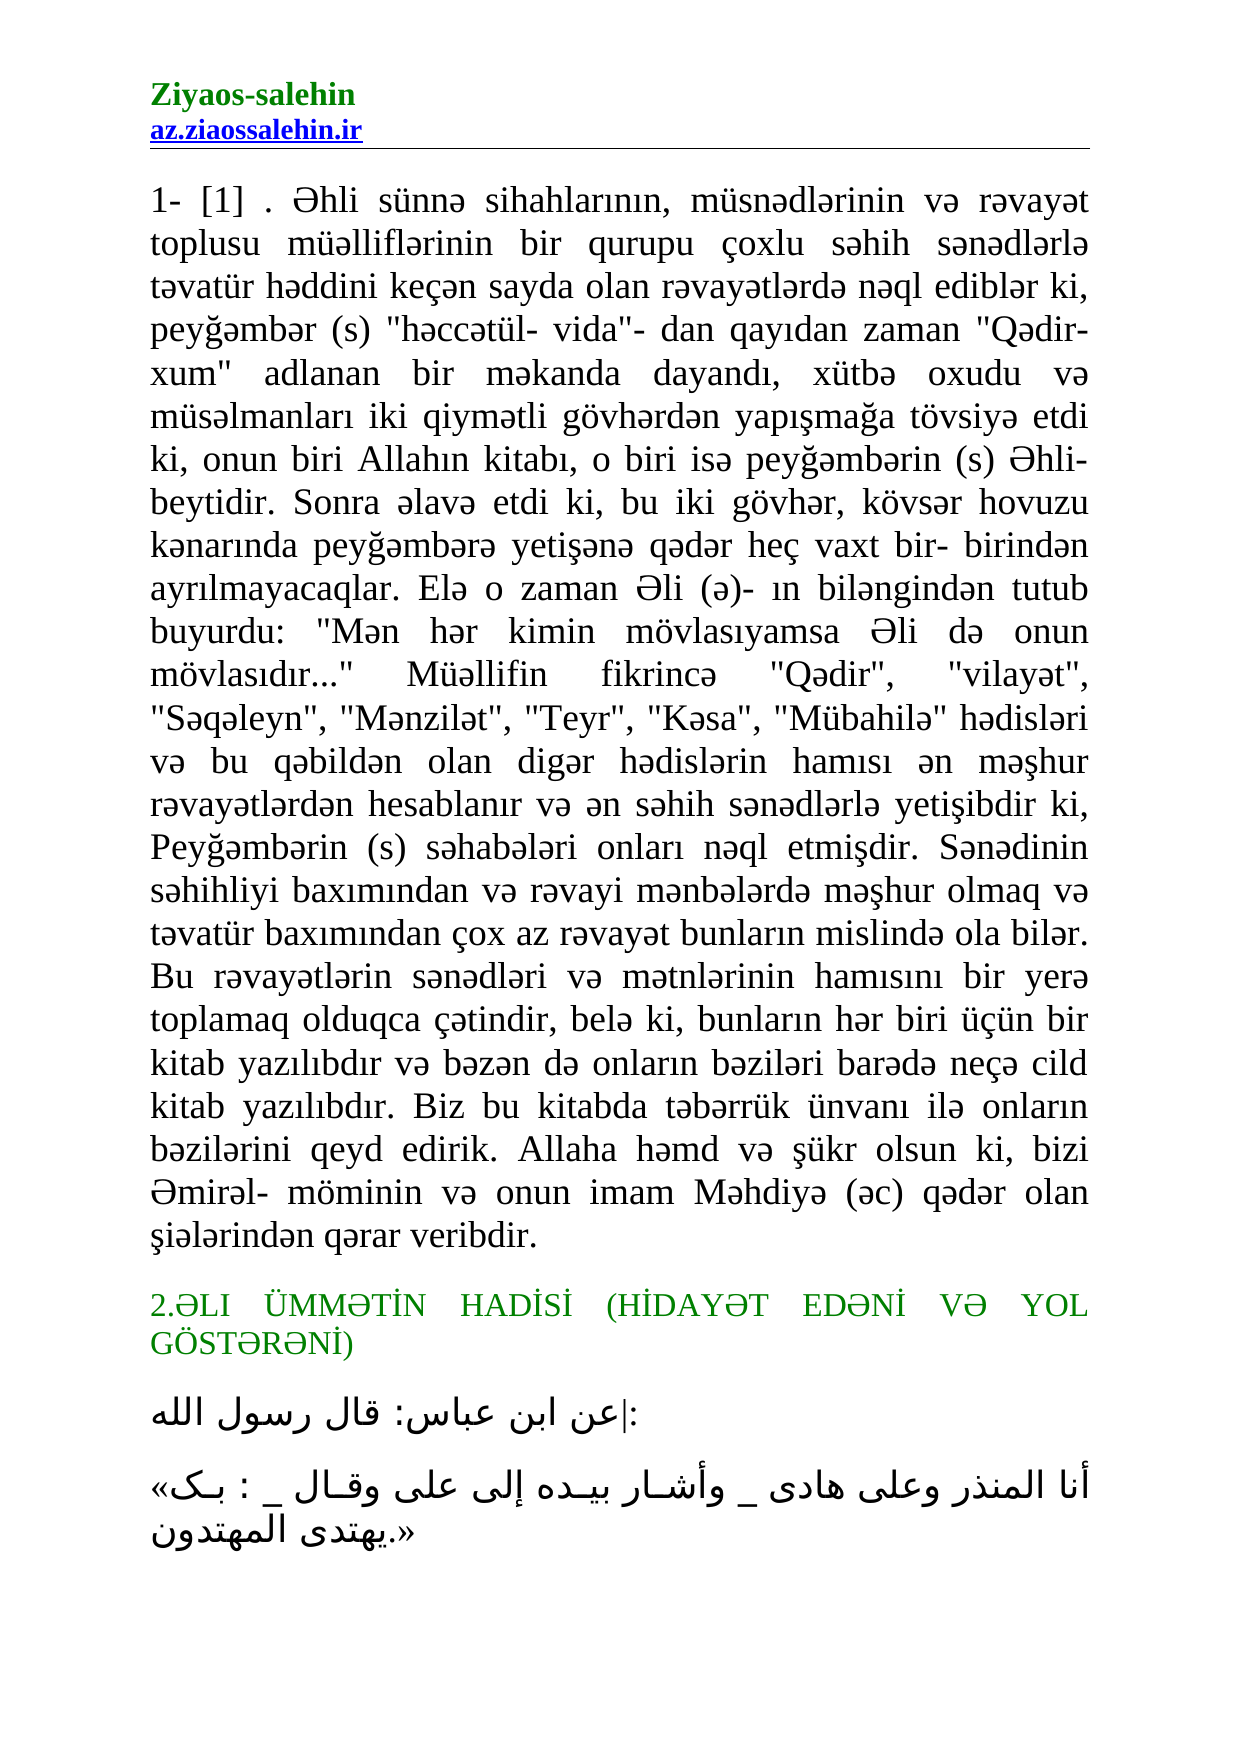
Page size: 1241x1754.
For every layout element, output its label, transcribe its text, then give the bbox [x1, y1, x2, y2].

text عن ابن عباس: قال رسول الله|: [150, 1391, 1090, 1434]
text 1- [1] . Əhli sünnə sihahlarının, müsnədlərinin və rəvayət toplusu müəlliflərinin bir qurupu çoxlu səhih sənədlərlə təvatür həddini keçən sayda olan rəvayətlərdə nəql ediblər ki, peyğəmbər (s) "həccətül- vida"- dan qayıdan zaman "Qədir- xum" adlanan bir məkanda dayandı, xütbə oxudu və müsəlmanları iki qiymətli gövhərdən yapışmağa tövsiyə etdi ki, onun biri Allahın kitabı, o biri isə peyğəmbərin (s) Əhli- beytidir. Sonra əlavə etdi ki, bu iki gövhər, kövsər hovuzu kənarında peyğəmbərə yetişənə qədər heç vaxt bir- birindən ayrılmayacaqlar. Elə o zaman Əli (ə)- ın biləngindən tutub buyurdu: "Mən hər kimin mövlasıyamsa Əli də onun mövlasıdır..." Müəllifin fikrincə "Qədir", "vilayət", "Səqəleyn", "Mənzilət", "Teyr", "Kəsa", "Mübahilə" hədisləri və bu qəbildən olan digər hədislərin hamısı ən məşhur rəvayətlərdən hesablanır və ən səhih sənədlərlə yetişibdir ki, Peyğəmbərin (s) səhabələri onları nəql etmişdir. Sənədinin səhihliyi baxımından və rəvayi mənbələrdə məşhur olmaq və təvatür baxımından çox az rəvayət bunların mislində ola bilər. Bu rəvayətlərin sənədləri və mətnlərinin hamısını bir yerə toplamaq olduqca çətindir, belə ki, bunların hər biri üçün bir kitab yazılıbdır və bəzən də onların bəziləri barədə neçə cild kitab yazılıbdır. Biz bu kitabda təbərrük ünvanı ilə onların bəzilərini qeyd edirik. Allaha həmd və şükr olsun ki, bizi Əmirəl- möminin və onun imam Məhdiyə (əc) qədər olan şiələrindən qərar veribdir. [150, 177, 1090, 1256]
subtitle 2.ƏLI ÜMMƏTİN HADİSİ (HİDAYƏT EDƏNİ VƏ YOL GÖSTƏRƏNİ) [150, 1285, 1090, 1361]
text «أنا المنذر وعلی هادی _ وأشار بیده إلی علی وقال _ : بک یهتدی المهتدون.» [150, 1464, 1090, 1551]
